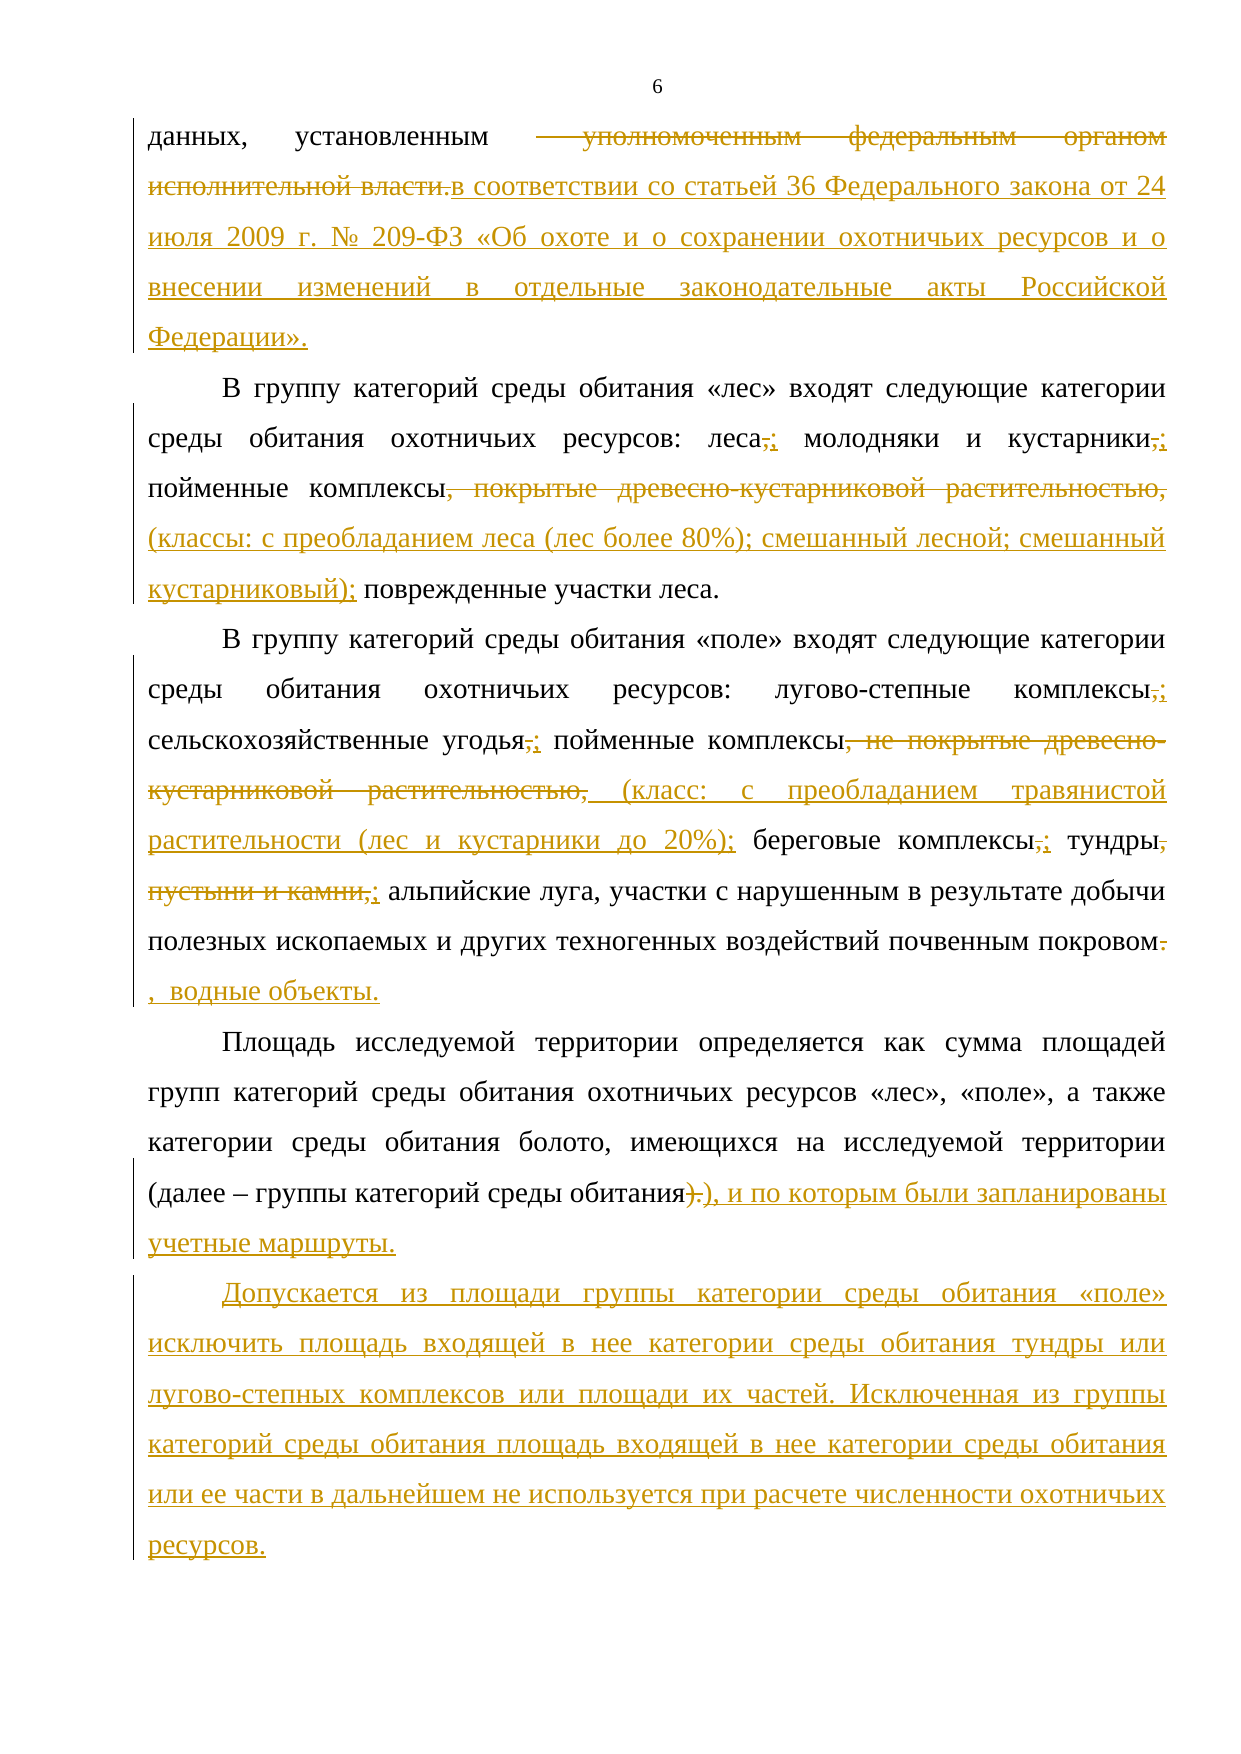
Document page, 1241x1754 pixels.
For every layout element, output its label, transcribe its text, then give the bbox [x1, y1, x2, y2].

list Площадь исследуемой территории определяется как сумма площадей групп категорий среды обитания охотничьих ресурсов «лес», «поле», а также категории среды обитания болото, имеющихся на исследуемой территории (далее – группы категорий среды обитания [148, 1024, 1167, 1258]
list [148, 118, 1167, 248]
text В группу категорий среды обитания «поле» входят следующие категории среды обитания охотничьих ресурсов: лугово-степные комплексы сельскохозяйственные угодья пойменные комплексы береговые комплексы тундры альпийские луга, участки с нарушенным в результате добычи полезных ископаемых и других техногенных воздействий почвенным покровом [148, 621, 1167, 1007]
text В группу категорий среды обитания «лес» входят следующие категории среды обитания охотничьих ресурсов: леса молодняки и кустарники пойменные комплексы поврежденные участки леса. [148, 370, 1167, 604]
